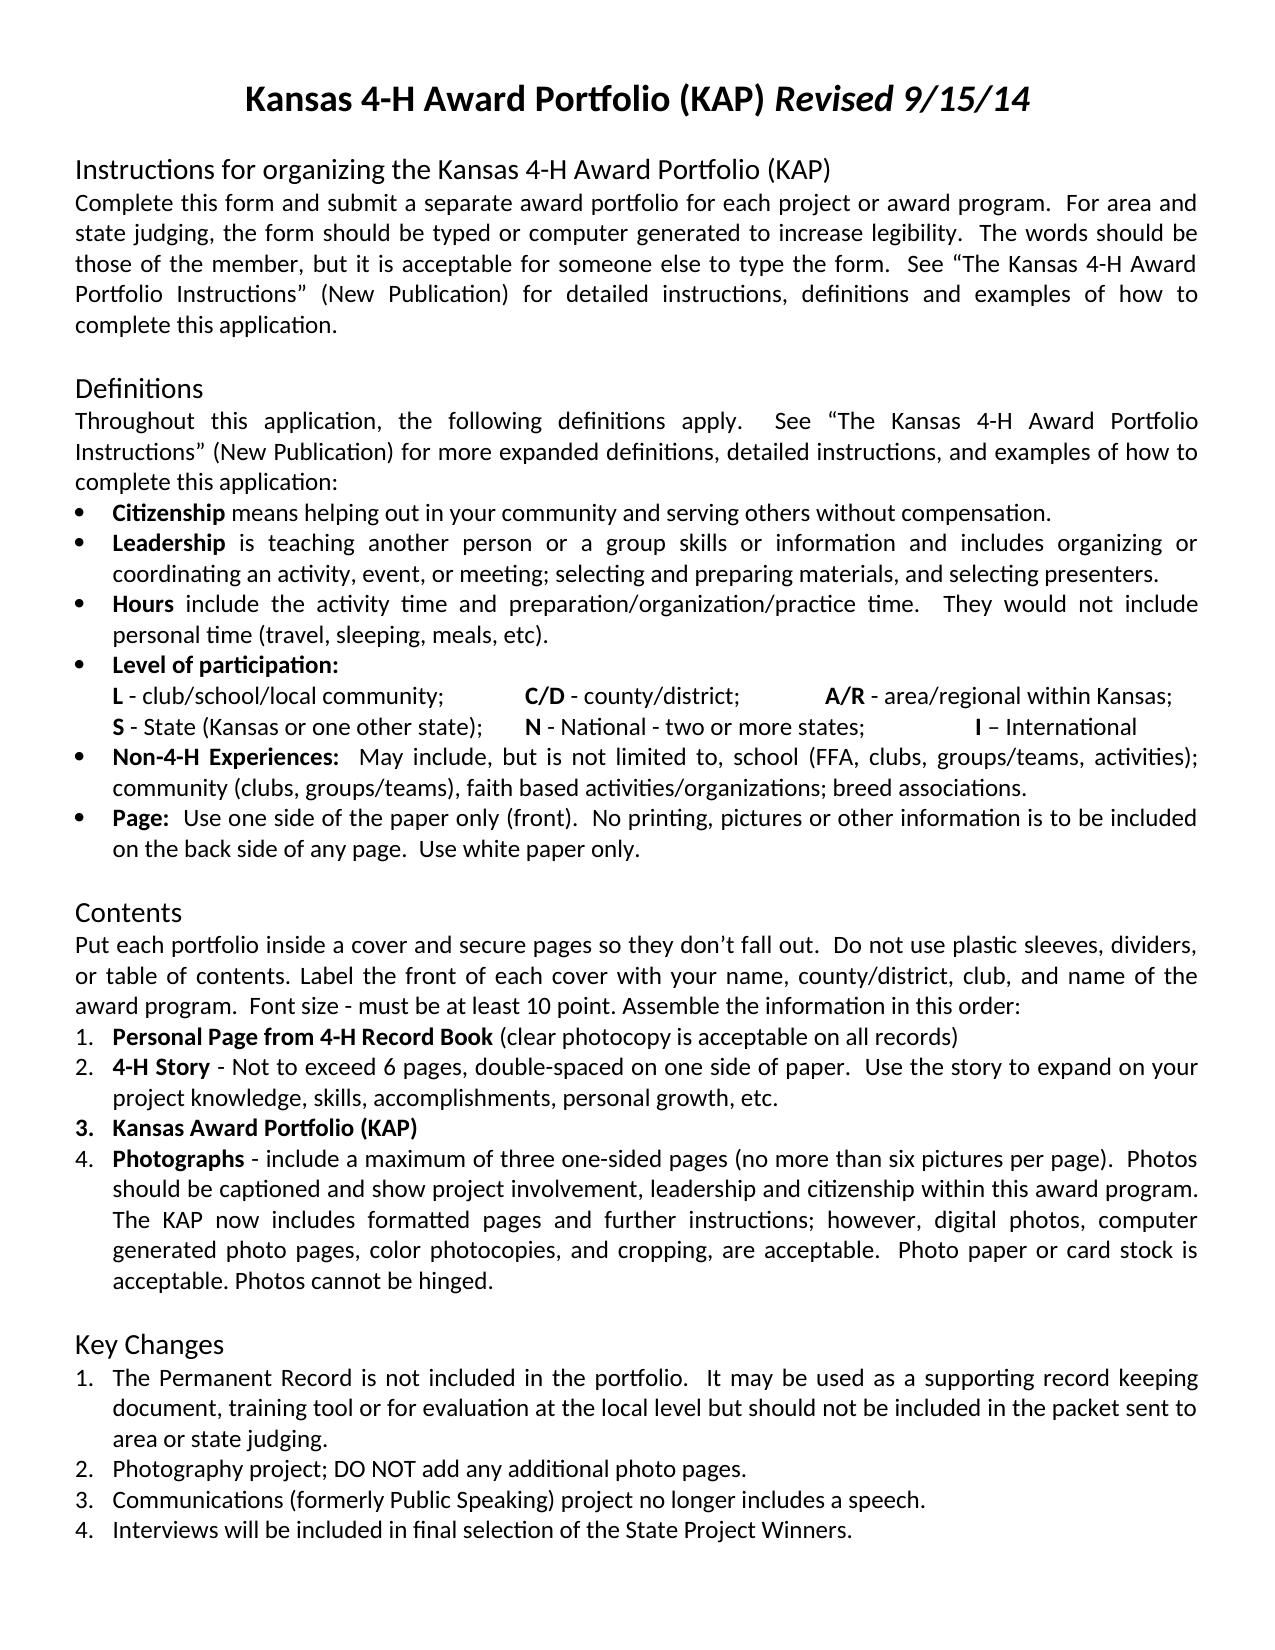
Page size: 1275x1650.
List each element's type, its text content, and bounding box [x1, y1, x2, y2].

list 4-H Story - Not to exceed 6 pages, double-spaced on one side of paper. Use the story to expand on your project knowledge, skills, accomplishments, personal growth, etc. [75, 1051, 1200, 1112]
text Instructions for organizing the Kansas 4-H Award Portfolio (KAP) [75, 151, 1200, 187]
text Complete this form and submit a separate award portfolio for each project or award program. For area and state judging, the form should be typed or computer generated to increase legibility. The words should be those of the member, but it is acceptable for someone else to type the form. See “The Kansas 4-H Award Portfolio Instructions” (New Publication) for detailed instructions, definitions and examples of how to complete this application. [75, 187, 1200, 339]
text Definitions [75, 370, 1200, 405]
list Page: Use one side of the paper only (front). No printing, pictures or other information is to be included on the back side of any page. Use white paper only. [75, 802, 1200, 863]
list Leadership is teaching another person or a group skills or information and includes organizing or coordinating an activity, event, or meeting; selecting and preparing materials, and selecting presenters. [75, 527, 1200, 588]
list Hours include the activity time and preparation/organization/practice time. They would not include personal time (travel, sleeping, meals, etc). [75, 588, 1200, 649]
text Throughout this application, the following definitions apply. See “The Kansas 4-H Award Portfolio Instructions” (New Publication) for more expanded definitions, detailed instructions, and examples of how to complete this application: [75, 405, 1200, 497]
list S - State (Kansas or one other state); N - National - two or more states; I – International [112, 711, 1200, 741]
list Level of participation: L - club/school/local community; C/D - county/district; A/R - area/regional within Kansas; [75, 649, 1200, 711]
text Kansas 4-H Award Portfolio (KAP) Revised 9/15/14 [75, 75, 1200, 121]
list Citizenship means helping out in your community and serving others without compensation. [75, 497, 1200, 527]
list The Permanent Record is not included in the portfolio. It may be used as a supporting record keeping document, training tool or for evaluation at the local level but should not be included in the packet sent to area or state judging. [75, 1362, 1200, 1453]
list Non-4-H Experiences: May include, but is not limited to, school (FFA, clubs, groups/teams, activities); community (clubs, groups/teams), faith based activities/organizations; breed associations. [75, 741, 1200, 802]
list Communications (formerly Public Speaking) project no longer includes a speech. [75, 1484, 1200, 1514]
text Put each portfolio inside a cover and secure pages so they don’t fall out. Do not use plastic sleeves, dividers, or table of contents. Label the front of each cover with your name, county/district, club, and name of the award program. Font size - must be at least 10 point. Assemble the information in this order: [75, 929, 1200, 1021]
list Interviews will be included in final selection of the State Project Winners. [75, 1514, 1200, 1545]
text Key Changes [75, 1326, 1200, 1362]
list Photographs - include a maximum of three one-sided pages (no more than six pictures per page). Photos should be captioned and show project involvement, leadership and citizenship within this award program. The KAP now includes formatted pages and further instructions; however, digital photos, computer generated photo pages, color photocopies, and cropping, are acceptable. Photo paper or card stock is acceptable. Photos cannot be hinged. [75, 1143, 1200, 1296]
list Personal Page from 4-H Record Book (clear photocopy is acceptable on all records) [75, 1021, 1200, 1051]
text Contents [75, 894, 1200, 929]
list Photography project; DO NOT add any additional photo pages. [75, 1453, 1200, 1484]
list Kansas Award Portfolio (KAP) [75, 1112, 1200, 1143]
